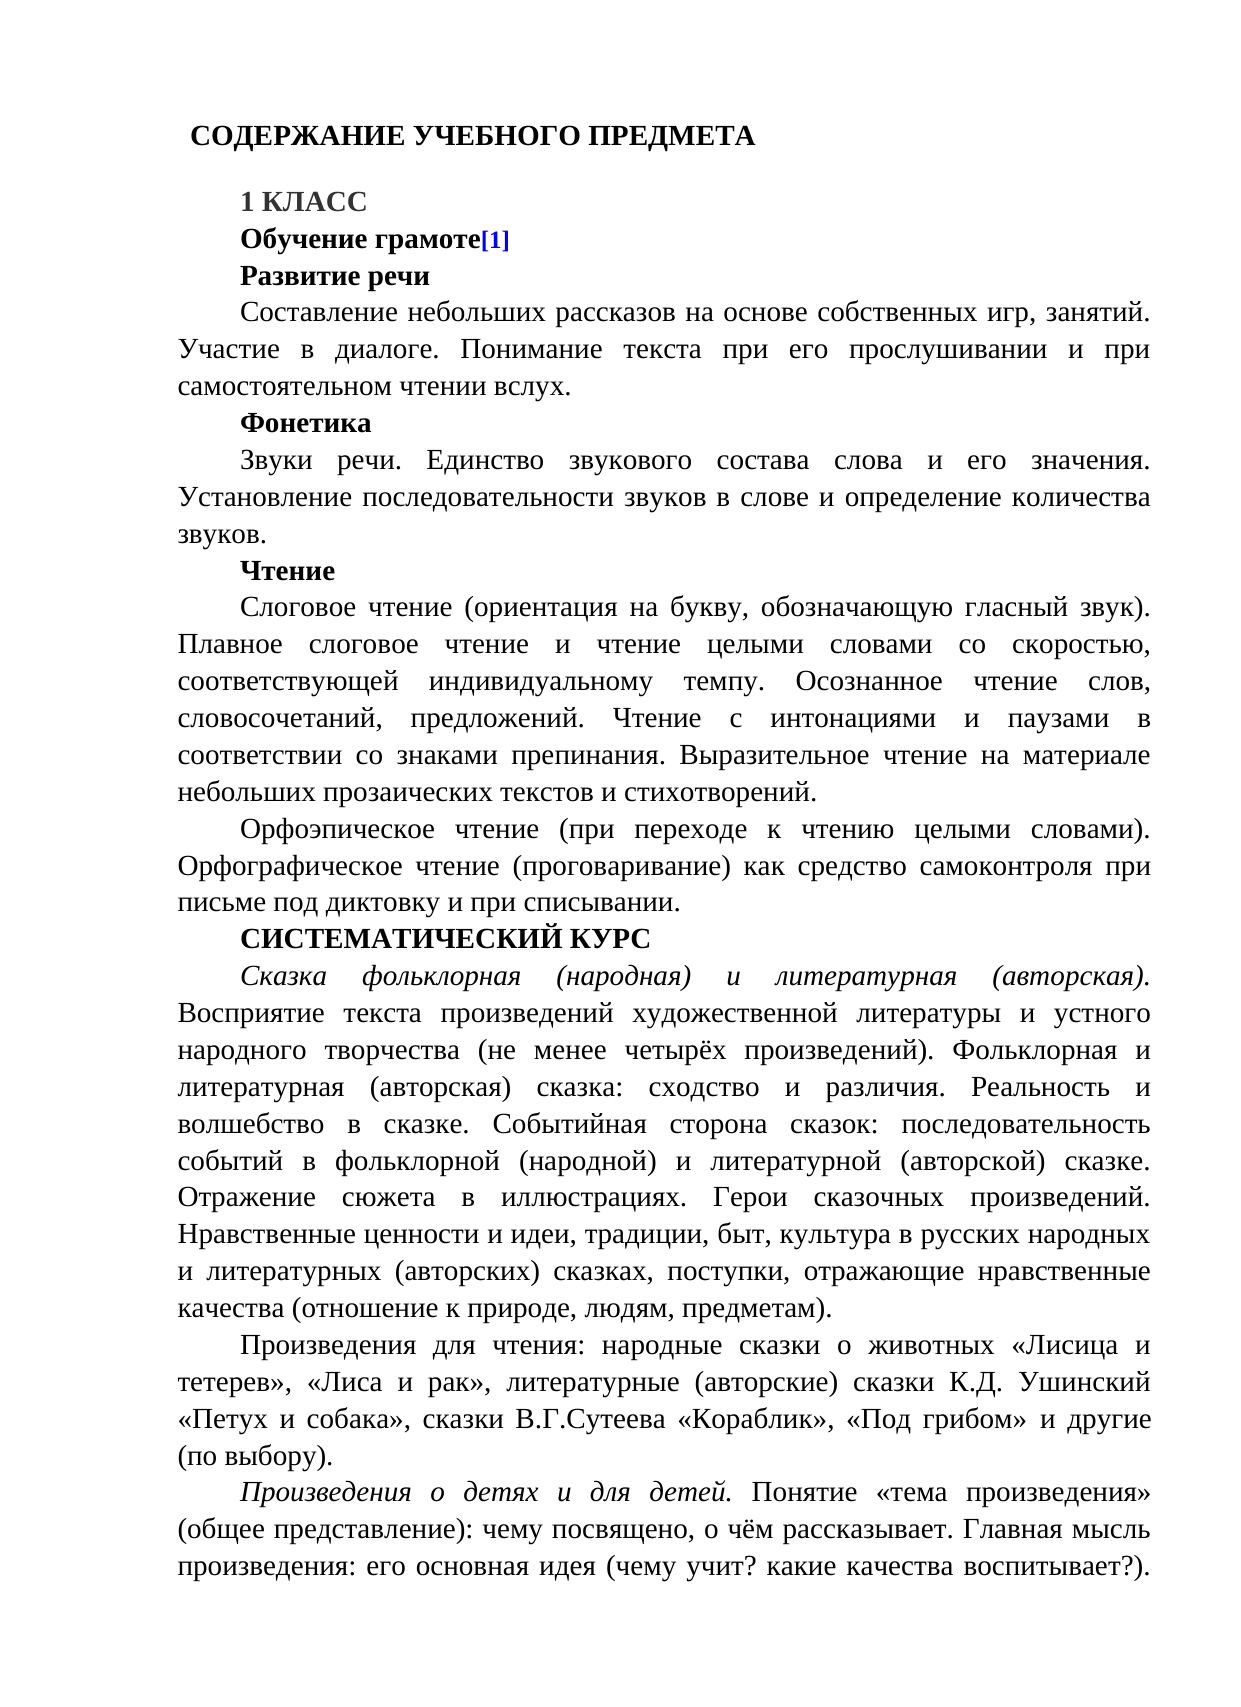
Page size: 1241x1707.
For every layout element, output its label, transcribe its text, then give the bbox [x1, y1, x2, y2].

text Сказка фольклорная (народная) и литературная (авторская). Восприятие текста произведений художественной литературы и устного народного творчества (не менее четырёх произведений). Фольклорная и литературная (авторская) сказка: сходство и различия. Реальность и волшебство в сказке. Событийная сторона сказок: последовательность событий в фольклорной (народной) и литературной (авторской) сказке. Отражение сюжета в иллюстрациях. Герои сказочных произведений. Нравственные ценности и идеи, традиции, быт, культура в русских народных и литературных (авторских) сказках, поступки, отражающие нравственные качества (отношение к природе, людям, предметам). [177, 958, 1152, 1324]
text Произведения для чтения: народные сказки о животных «Лисица и тетерев», «Лиса и рак», литературные (авторские) сказки К.Д. Ушинский «Петух и собака», сказки В.Г.Сутеева «Кораблик», «Под грибом» ‌и другие (по выбору).‌ [177, 1327, 1152, 1471]
text Составление небольших рассказов на основе собственных игр, занятий. Участие в диалоге. Понимание текста при его прослушивании и при самостоятельном чтении вслух. [177, 294, 1152, 402]
text Орфоэпическое чтение (при переходе к чтению целыми словами). Орфографическое чтение (проговаривание) как средство самоконтроля при письме под диктовку и при списывании. [177, 811, 1152, 918]
text Слоговое чтение (ориентация на букву, обозначающую гласный звук). Плавное слоговое чтение и чтение целыми словами со скоростью, соответствующей индивидуальному темпу. Осознанное чтение слов, словосочетаний, предложений. Чтение с интонациями и паузами в соответствии со знаками препинания. Выразительное чтение на материале небольших прозаических текстов и стихотворений. [177, 589, 1152, 807]
text Фонетика [177, 405, 1152, 439]
text 1 КЛАСС [177, 184, 1152, 217]
text СИСТЕМАТИЧЕСКИЙ КУРС [177, 921, 1152, 955]
text Обучение грамоте[1] [177, 221, 1152, 254]
text Развитие речи [177, 258, 1152, 291]
text Звуки речи. Единство звукового состава слова и его значения. Установление последовательности звуков в слове и определение количества звуков. [177, 442, 1152, 549]
text Чтение [177, 553, 1152, 586]
text СОДЕРЖАНИЕ УЧЕБНОГО ПРЕДМЕТА [190, 118, 1152, 152]
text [177, 1474, 1152, 1582]
